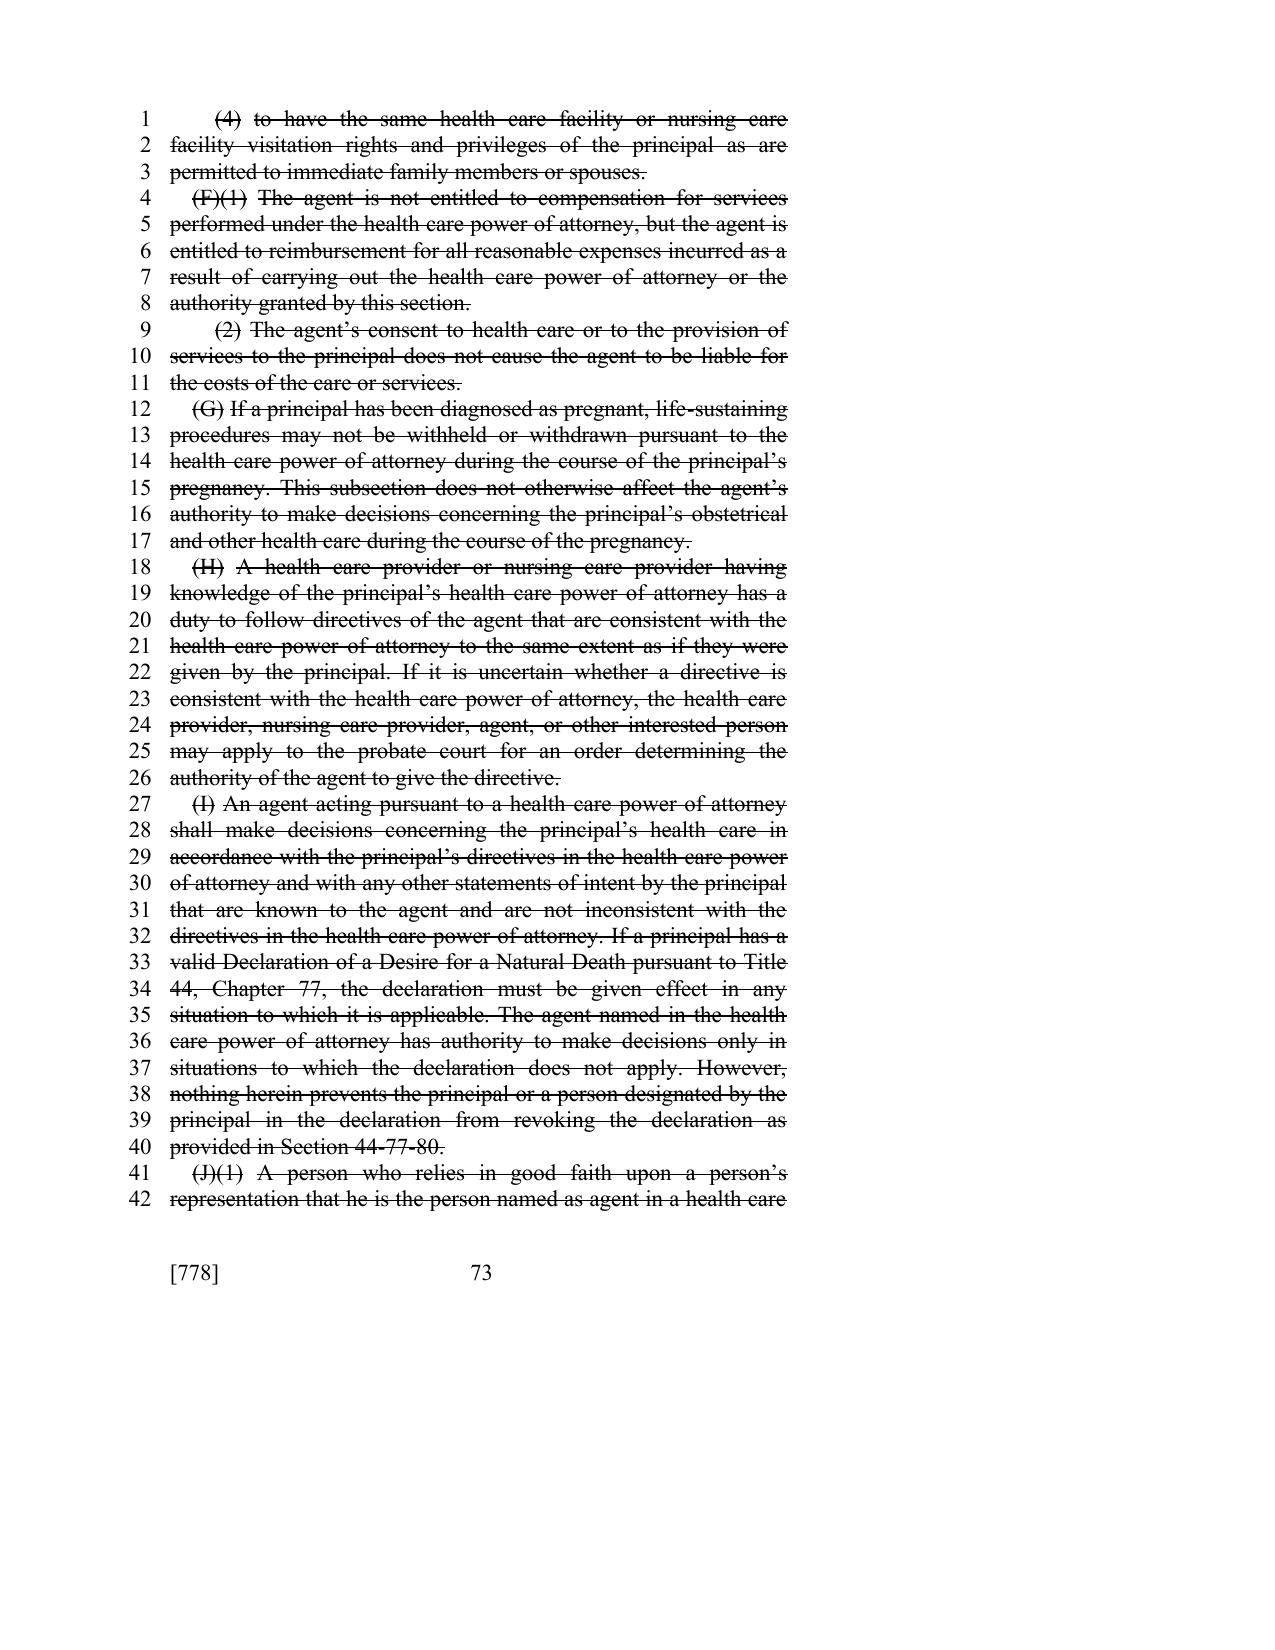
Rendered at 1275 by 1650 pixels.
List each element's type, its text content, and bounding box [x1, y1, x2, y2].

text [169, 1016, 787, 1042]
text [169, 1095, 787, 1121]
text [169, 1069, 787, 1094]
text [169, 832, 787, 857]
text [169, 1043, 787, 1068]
text (F)(1) The agent is not entitled to compensation for services performed under the health care power of attorney, but the agent is entitled to reimbursement for all reasonable expenses incurred as a result of carrying out the health care power of attorney or the authority granted by this section. [169, 184, 787, 225]
text (F)(1) The agent is not entitled to compensation for services performed under the health care power of attorney, but the agent is entitled to reimbursement for all reasonable expenses incurred as a result of carrying out the health care power of attorney or the authority granted by this section. [169, 279, 787, 316]
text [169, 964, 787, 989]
text (2) The agent’s consent to health care or to the provision of services to the principal does not cause the agent to be liable for the costs of the care or services. [169, 357, 787, 395]
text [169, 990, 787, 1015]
text (G) If a principal has been diagnosed as pregnant, life-sustaining procedures may not be withheld or withdrawn pursuant to the health care power of attorney during the course of the principal’s pregnancy. This subsection does not otherwise affect the agent’s authority to make decisions concerning the principal’s obstetrical and other health care during the course of the pregnancy. [169, 395, 787, 436]
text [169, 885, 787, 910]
text (4) to have the same health care facility or nursing care facility visitation rights and privileges of the principal as are permitted to immediate family members or spouses. [169, 105, 787, 146]
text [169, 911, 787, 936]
text (2) The agent’s consent to health care or to the provision of services to the principal does not cause the agent to be liable for the costs of the care or services. [169, 316, 787, 356]
text (4) to have the same health care facility or nursing care facility visitation rights and privileges of the principal as are permitted to immediate family members or spouses. [169, 147, 787, 184]
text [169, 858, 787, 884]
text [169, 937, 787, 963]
